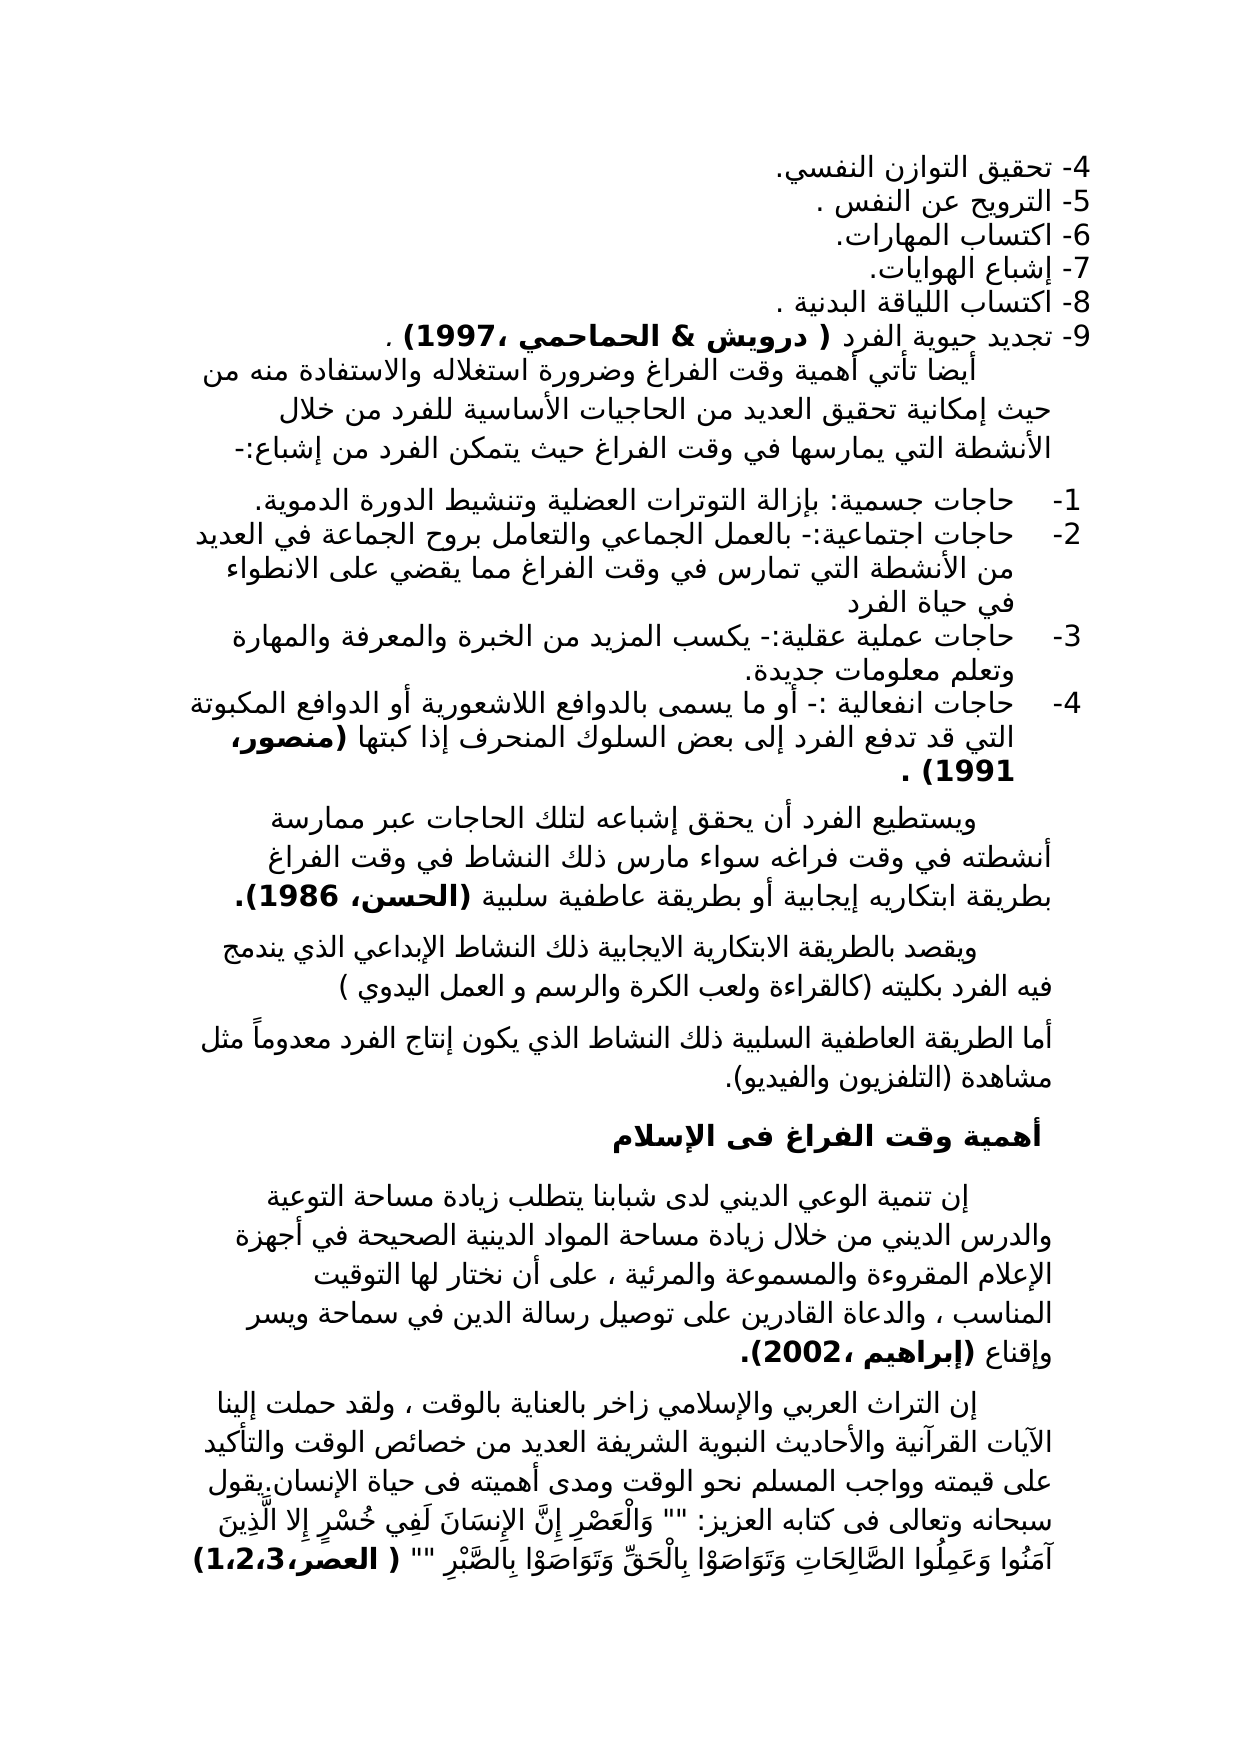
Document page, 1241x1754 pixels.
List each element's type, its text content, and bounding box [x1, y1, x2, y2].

list حاجات عملية عقلية:- يكسب المزيد من الخبرة والمعرفة والمهارة وتعلم معلومات جديدة. [187, 619, 1053, 687]
list حاجات انفعالية :- أو ما يسمى بالدوافع اللاشعورية أو الدوافع المكبوتة التي قد تدفع الفرد إلى بعض السلوك المنحرف إذا كبتها (منصور، 1991) . [187, 687, 1053, 789]
text ويقصد بالطريقة الابتكارية الايجابية ذلك النشاط الإبداعي الذي يندمج فيه الفرد بكليته (كالقراءة ولعب الكرة والرسم و العمل اليدوي ) [187, 931, 1053, 1003]
text أهمية وقت الفراغ فى الإسلام [187, 1120, 1053, 1154]
text إن التراث العربي والإسلامي زاخر بالعناية بالوقت ، ولقد حملت إلينا الآيات القرآنية والأحاديث النبوية الشريفة العديد من خصائص الوقت والتأكيد على قيمته وواجب المسلم نحو الوقت ومدى أهميته فى حياة الإنسان.يقول سبحانه وتعالى فى كتابه العزيز: "" وَالْعَصْرِ إِنَّ الإِنسَانَ لَفِي خُسْرٍ إِلا الَّذِينَ آمَنُوا وَعَمِلُوا الصَّالِحَاتِ وَتَوَاصَوْا بِالْحَقِّ وَتَوَاصَوْا بِالصَّبْرِ "" ( العصر،1،2،3) [187, 1387, 1053, 1577]
list تجديد حيوية الفرد ( درويش & الحماحمي ،1997) . [187, 320, 1053, 354]
text ويستطيع الفرد أن يحقق إشباعه لتلك الحاجات عبر ممارسة أنشطته في وقت فراغه سواء مارس ذلك النشاط في وقت الفراغ بطريقة ابتكاريه إيجابية أو بطريقة عاطفية سلبية (الحسن، 1986). [187, 801, 1053, 913]
list حاجات جسمية: بإزالة التوترات العضلية وتنشيط الدورة الدموية. [187, 483, 1053, 517]
list تحقيق التوازن النفسي. [187, 150, 1053, 184]
list إشباع الهوايات. [187, 252, 1053, 286]
text إن تنمية الوعي الديني لدى شبابنا يتطلب زيادة مساحة التوعية والدرس الديني من خلال زيادة مساحة المواد الدينية الصحيحة في أجهزة الإعلام المقروءة والمسموعة والمرئية ، على أن نختار لها التوقيت المناسب ، والدعاة القادرين على توصيل رسالة الدين في سماحة ويسر وإقناع (إبراهيم ،2002). [187, 1179, 1053, 1369]
list الترويح عن النفس . [187, 184, 1053, 218]
list اكتساب المهارات. [187, 218, 1053, 252]
text أما الطريقة العاطفية السلبية ذلك النشاط الذي يكون إنتاج الفرد معدوماً مثل مشاهدة (التلفزيون والفيديو). [187, 1021, 1053, 1094]
text أيضا تأتي أهمية وقت الفراغ وضرورة استغلاله والاستفادة منه من حيث إمكانية تحقيق العديد من الحاجيات الأساسية للفرد من خلال الأنشطة التي يمارسها في وقت الفراغ حيث يتمكن الفرد من إشباع:- [187, 354, 1053, 466]
list حاجات اجتماعية:- بالعمل الجماعي والتعامل بروح الجماعة في العديد من الأنشطة التي تمارس في وقت الفراغ مما يقضي على الانطواء في حياة الفرد [187, 517, 1053, 619]
list اكتساب اللياقة البدنية . [187, 286, 1053, 320]
